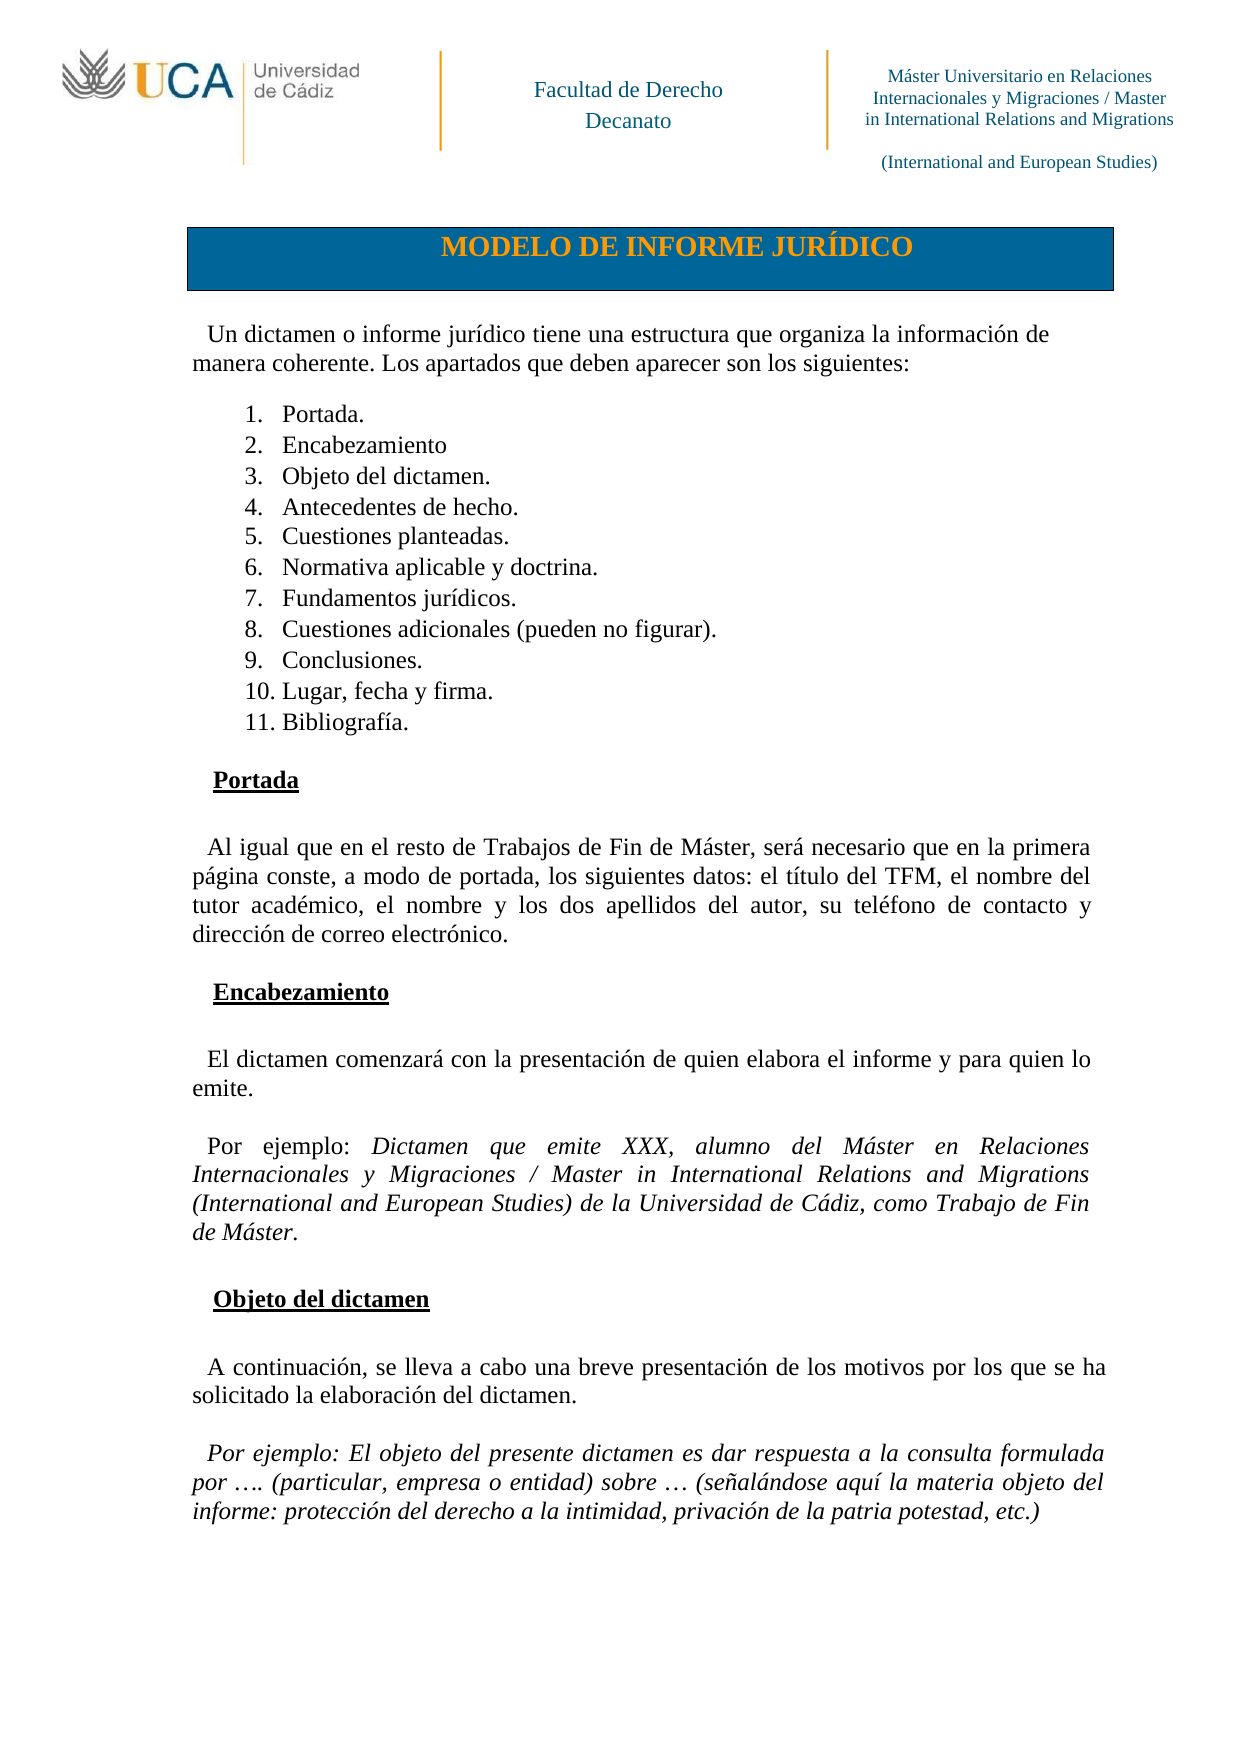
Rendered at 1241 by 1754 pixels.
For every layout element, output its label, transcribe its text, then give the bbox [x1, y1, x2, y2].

list Antecedentes de hecho. [244, 490, 1122, 521]
picture [1096, 73, 1103, 82]
picture [988, 159, 995, 168]
picture [888, 72, 892, 82]
picture [1055, 73, 1061, 82]
picture [900, 114, 904, 124]
list Normativa aplicable y doctrina. [244, 550, 1063, 581]
list Portada. [244, 397, 1063, 428]
picture [1159, 95, 1165, 104]
list Bibliografía. [244, 705, 1063, 736]
text El dictamen comenzará con la presentación de quien elabora el informe y para quien lo emite. [192, 1044, 1093, 1102]
text Al igual que en el resto de Trabajos de Fin de Máster, será necesario que en la primera página conste, a modo de portada, los siguientes datos: el título del TFM, el nombre del tutor académico, el nombre y los dos apellidos del autor, su teléfono de contacto y dirección de correo electrónico. [192, 832, 1093, 947]
list Objeto del dictamen. [244, 459, 1063, 490]
list Cuestiones planteadas. [244, 521, 1063, 550]
list Cuestiones adicionales (pueden no figurar). [244, 612, 1063, 643]
picture [989, 73, 995, 82]
picture [970, 159, 977, 168]
picture [953, 70, 957, 81]
picture [920, 71, 924, 81]
picture [1092, 115, 1096, 125]
picture [62, 48, 359, 165]
picture [1104, 92, 1109, 104]
picture [916, 159, 922, 168]
picture [948, 95, 954, 104]
picture [1006, 94, 1010, 104]
text A continuación, se lleva a cabo una breve presentación de los motivos por los que se ha solicitado la elaboración del dictamen. [192, 1352, 1107, 1409]
list Lugar, fecha y firma. [244, 674, 1063, 705]
picture [1019, 114, 1023, 124]
picture [1014, 73, 1021, 82]
text Portada [192, 765, 1063, 794]
list Fundamentos jurídicos. [244, 581, 1063, 612]
text Por ejemplo: El objeto del presente dictamen es dar respuesta a la consulta formulada por …. (particular, empresa o entidad) sobre … (señalándose aquí la materia objeto del informe: protección del derecho a la intimidad, privación de la patria potestad, etc.) [192, 1438, 1107, 1524]
text Por ejemplo: Dictamen que emite XXX, alumno del Máster en Relaciones Internacionales y Migraciones / Master in International Relations and Migrations (International and European Studies) de la Universidad de Cádiz, como Trabajo de Fin de Máster. [192, 1131, 1093, 1246]
list Encabezamiento [244, 428, 1063, 459]
picture [1079, 112, 1086, 125]
list Conclusiones. [244, 643, 1063, 674]
picture [893, 159, 899, 168]
picture [1056, 159, 1063, 166]
text Objeto del dictamen [192, 1284, 1063, 1313]
text Un dictamen o informe jurídico tiene una estructura que organiza la información de manera coherente. Los apartados que deben aparecer son los siguientes: [192, 319, 1051, 376]
text Encabezamiento [192, 977, 1063, 1006]
